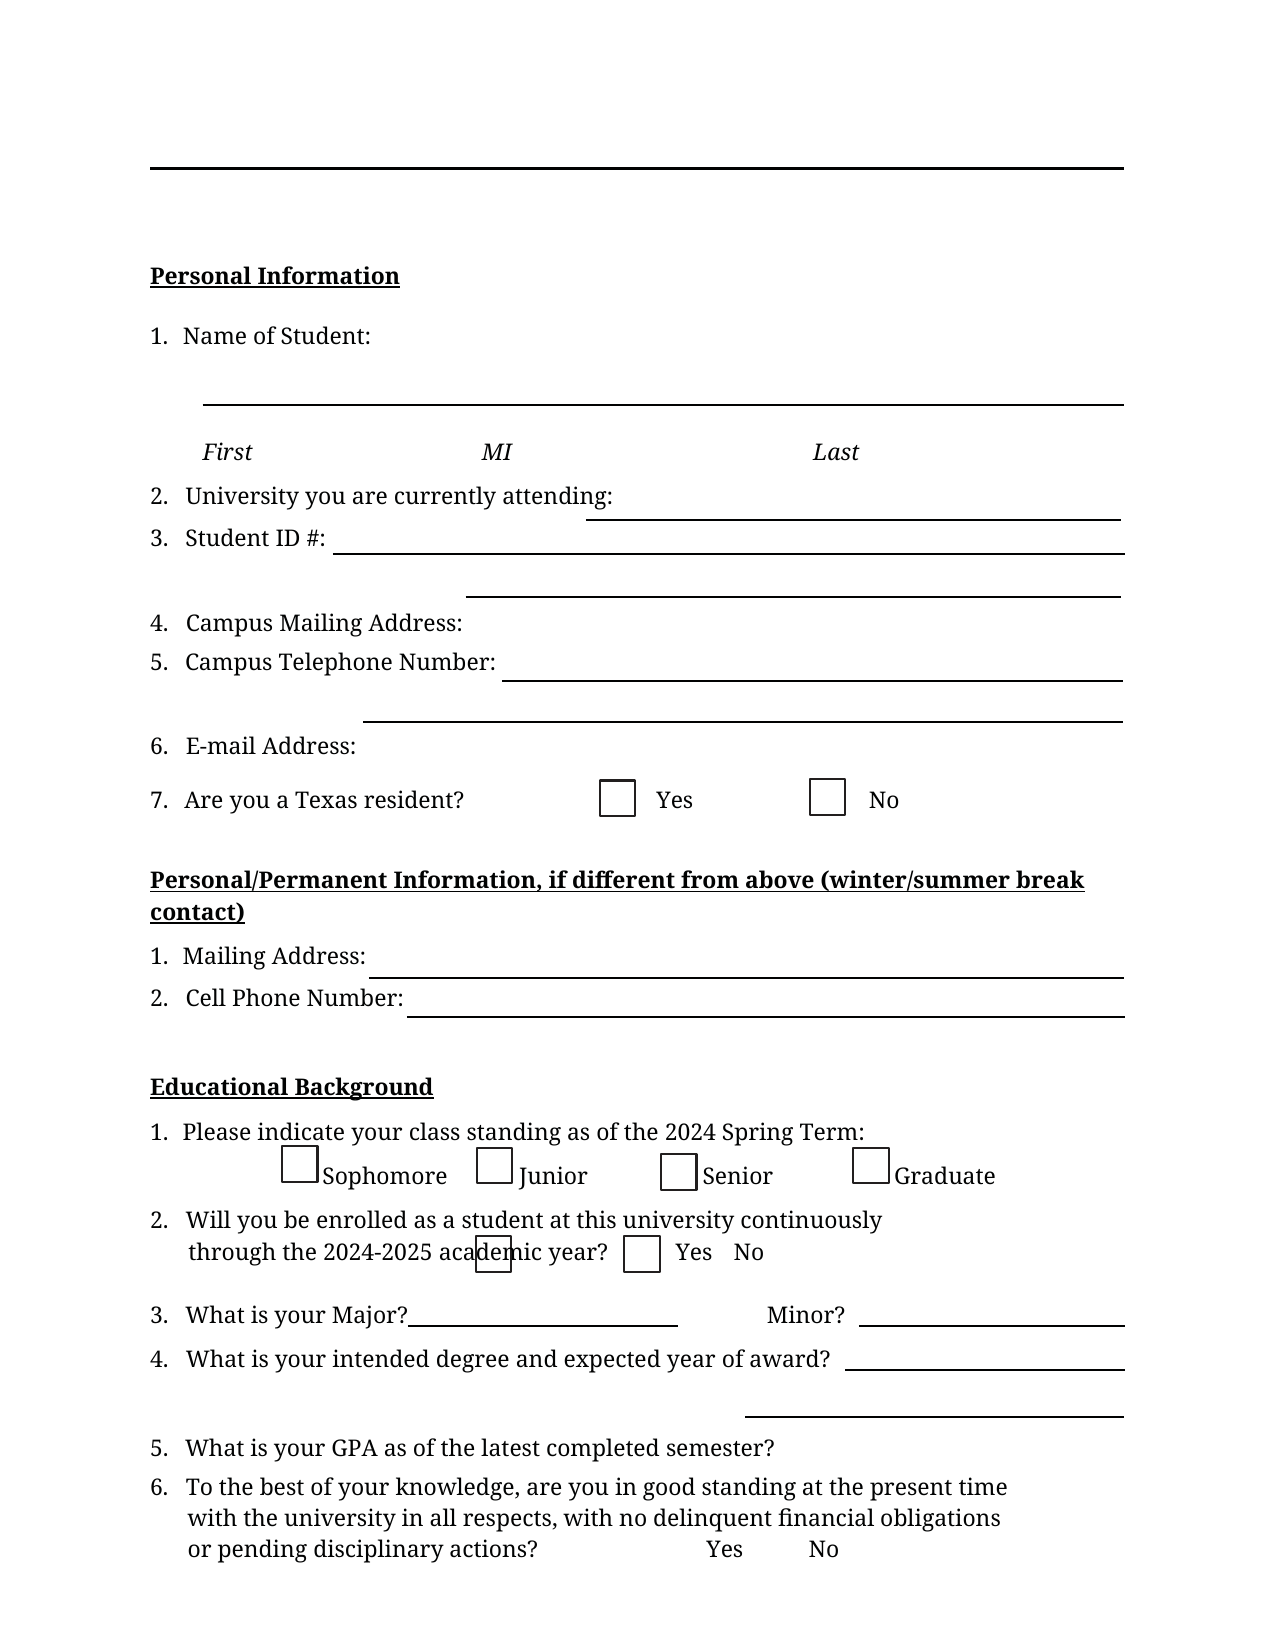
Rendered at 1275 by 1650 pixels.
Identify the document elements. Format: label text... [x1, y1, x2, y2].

text Sophomore Junior Senior Graduate [174, 1160, 1144, 1191]
list Mailing Address: [150, 940, 1144, 971]
subtitle Personal/Permanent Information, if different from above (winter/summer break contact) [150, 864, 1144, 927]
list Please indicate your class standing as of the 2024 Spring Term: [150, 1116, 1144, 1147]
subtitle Educational Background [150, 1071, 1144, 1102]
subtitle Personal Information [150, 260, 1144, 291]
list Will you be enrolled as a student at this university continuously through the 2024-2025 academic year? Yes No [150, 1204, 947, 1267]
list Campus Telephone Number: [150, 646, 1144, 677]
list Campus Mailing Address: [150, 567, 1144, 638]
list What is your intended degree and expected year of award? [150, 1343, 1144, 1374]
list Are you a Texas resident? Yes No [150, 784, 1144, 815]
list Cell Phone Number: [150, 982, 1144, 1013]
list University you are currently attending: [150, 480, 1144, 511]
text First MI Last [202, 436, 1144, 467]
list What is your GPA as of the latest completed semester? [150, 1387, 1144, 1463]
list Name of Student: [150, 320, 1144, 352]
list To the best of your knowledge, are you in good standing at the present time with the university in all respects, with no delinquent financial obligations or pending disciplinary actions? Yes No [150, 1471, 1030, 1564]
list What is your Major? Minor? [150, 1298, 1144, 1330]
list E-mail Address: [150, 690, 1144, 761]
list Student ID #: [150, 522, 1144, 553]
